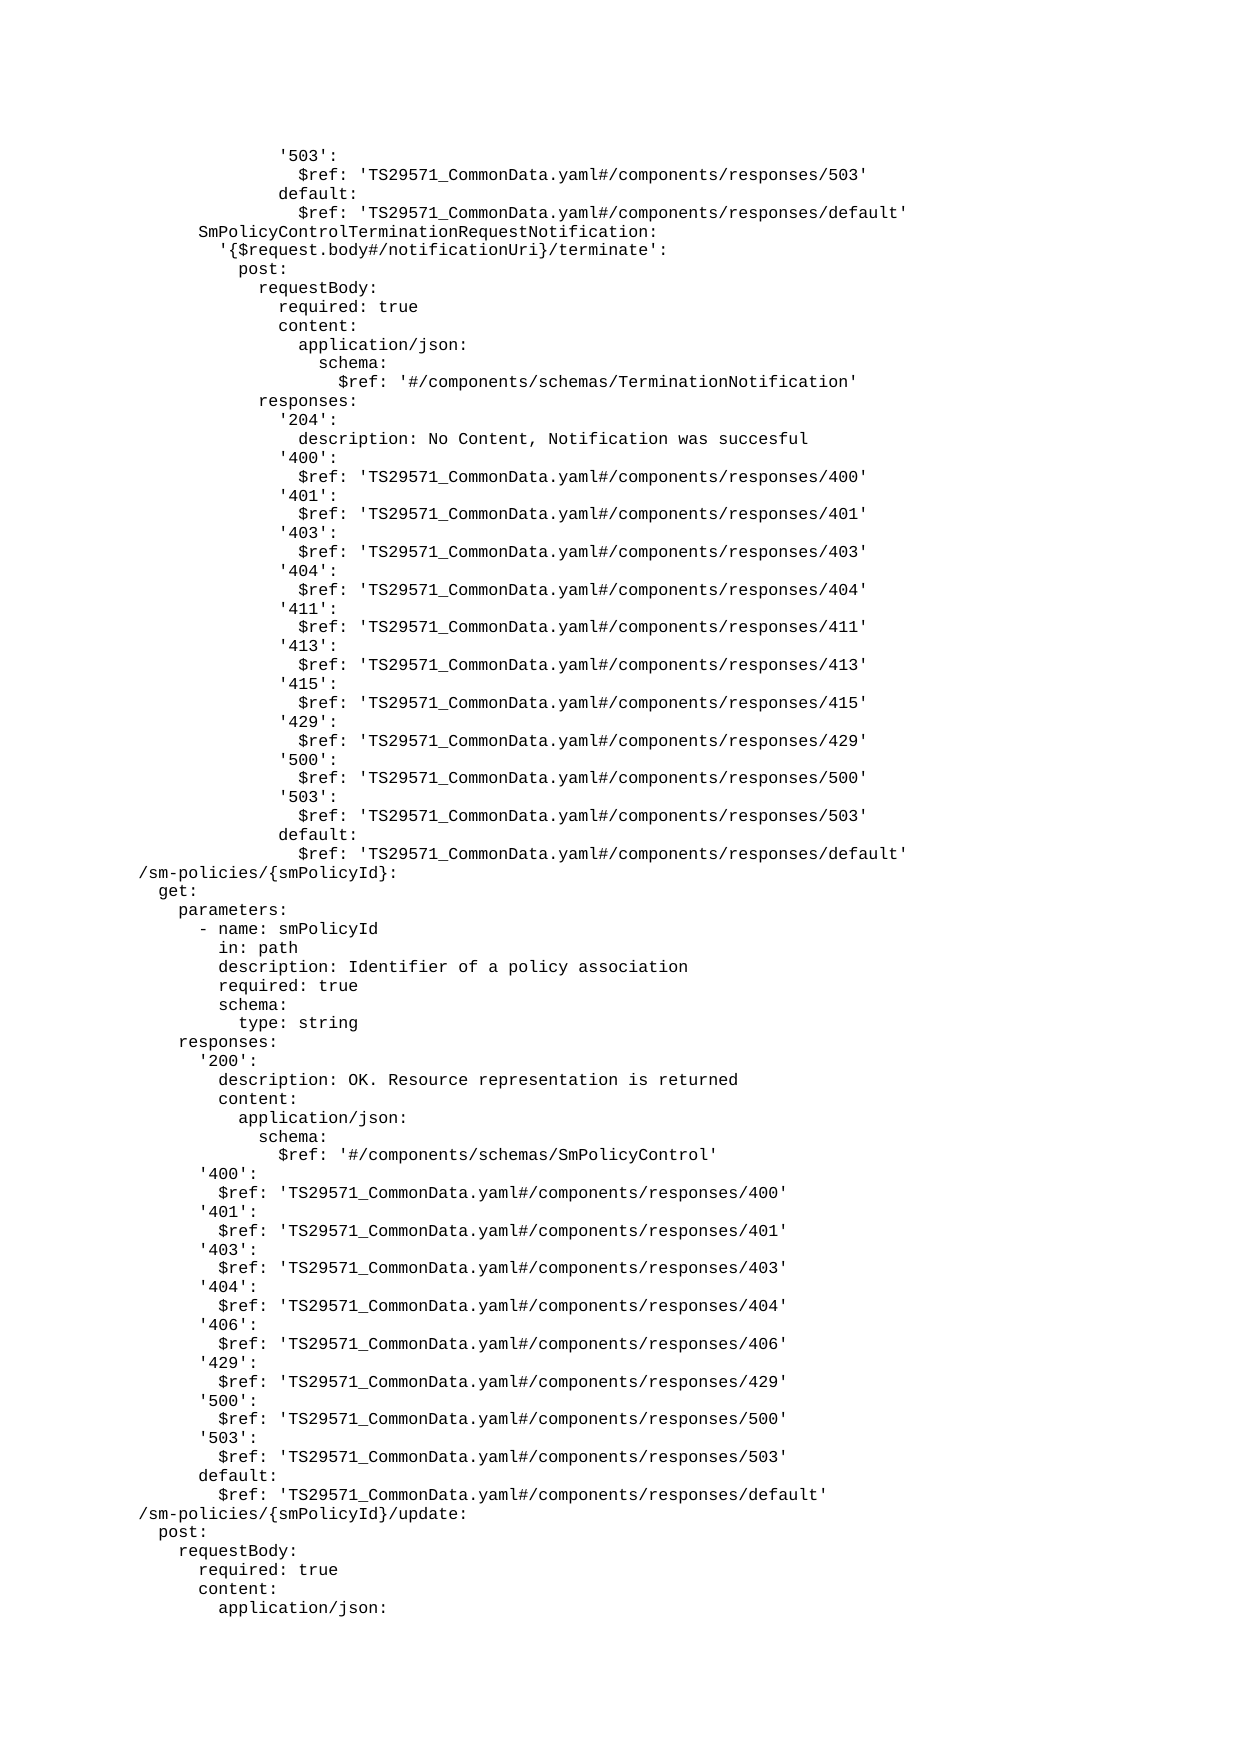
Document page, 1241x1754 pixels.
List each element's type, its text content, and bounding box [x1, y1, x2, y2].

text '200': [118, 1053, 1122, 1072]
text '413': [118, 638, 1122, 657]
text requestBody: [118, 1543, 1122, 1562]
text requestBody: [118, 280, 1122, 298]
text '500': [118, 1392, 1122, 1411]
text '406': [118, 1317, 1122, 1336]
text $ref: 'TS29571_CommonData.yaml#/components/responses/413' [118, 657, 1122, 676]
text $ref: 'TS29571_CommonData.yaml#/components/responses/500' [118, 770, 1122, 789]
text '429': [118, 1354, 1122, 1373]
text '401': [118, 487, 1122, 506]
text $ref: 'TS29571_CommonData.yaml#/components/responses/403' [118, 544, 1122, 562]
text $ref: 'TS29571_CommonData.yaml#/components/responses/411' [118, 619, 1122, 638]
text schema: [118, 996, 1122, 1015]
text '429': [118, 713, 1122, 732]
text description: OK. Resource representation is returned [118, 1072, 1122, 1090]
text responses: [118, 1034, 1122, 1053]
text $ref: 'TS29571_CommonData.yaml#/components/responses/429' [118, 1373, 1122, 1392]
text content: [118, 317, 1122, 336]
text '503': [118, 789, 1122, 808]
text '404': [118, 562, 1122, 581]
text $ref: 'TS29571_CommonData.yaml#/components/responses/403' [118, 1260, 1122, 1279]
text '503': [118, 148, 1122, 167]
text post: [118, 261, 1122, 280]
text '400': [118, 449, 1122, 468]
text post: [118, 1524, 1122, 1543]
text $ref: 'TS29571_CommonData.yaml#/components/responses/400' [118, 1185, 1122, 1203]
text required: true [118, 1562, 1122, 1581]
text $ref: 'TS29571_CommonData.yaml#/components/responses/404' [118, 581, 1122, 600]
text parameters: [118, 902, 1122, 921]
text '411': [118, 600, 1122, 619]
text '404': [118, 1279, 1122, 1298]
text '400': [118, 1166, 1122, 1185]
text '503': [118, 1430, 1122, 1449]
text $ref: 'TS29571_CommonData.yaml#/components/responses/default' [118, 845, 1122, 864]
text $ref: 'TS29571_CommonData.yaml#/components/responses/503' [118, 167, 1122, 185]
text $ref: 'TS29571_CommonData.yaml#/components/responses/default' [118, 204, 1122, 223]
text default: [118, 185, 1122, 204]
text - name: smPolicyId [118, 921, 1122, 939]
text get: [118, 883, 1122, 902]
text $ref: 'TS29571_CommonData.yaml#/components/responses/400' [118, 468, 1122, 487]
text /sm-policies/{smPolicyId}/update: [118, 1505, 1122, 1524]
text in: path [118, 939, 1122, 958]
text schema: [118, 355, 1122, 374]
text $ref: 'TS29571_CommonData.yaml#/components/responses/415' [118, 694, 1122, 713]
text description: No Content, Notification was succesful [118, 431, 1122, 449]
text '{$request.body#/notificationUri}/terminate': [118, 242, 1122, 261]
text '401': [118, 1203, 1122, 1222]
text $ref: 'TS29571_CommonData.yaml#/components/responses/default' [118, 1486, 1122, 1505]
text responses: [118, 393, 1122, 412]
text type: string [118, 1015, 1122, 1034]
text default: [118, 1467, 1122, 1486]
text schema: [118, 1128, 1122, 1147]
text '415': [118, 676, 1122, 694]
text description: Identifier of a policy association [118, 958, 1122, 977]
text '500': [118, 751, 1122, 770]
text required: true [118, 977, 1122, 996]
text content: [118, 1581, 1122, 1599]
text $ref: 'TS29571_CommonData.yaml#/components/responses/503' [118, 808, 1122, 826]
text application/json: [118, 336, 1122, 355]
text application/json: [118, 1109, 1122, 1128]
text application/json: [118, 1599, 1122, 1618]
text SmPolicyControlTerminationRequestNotification: [118, 223, 1122, 242]
text default: [118, 826, 1122, 845]
text '403': [118, 1241, 1122, 1260]
text content: [118, 1090, 1122, 1109]
text $ref: 'TS29571_CommonData.yaml#/components/responses/406' [118, 1336, 1122, 1354]
text /sm-policies/{smPolicyId}: [118, 864, 1122, 883]
text $ref: 'TS29571_CommonData.yaml#/components/responses/500' [118, 1411, 1122, 1430]
text required: true [118, 298, 1122, 317]
text '403': [118, 525, 1122, 544]
text $ref: '#/components/schemas/SmPolicyControl' [118, 1147, 1122, 1166]
text '204': [118, 412, 1122, 431]
text $ref: 'TS29571_CommonData.yaml#/components/responses/429' [118, 732, 1122, 751]
text $ref: '#/components/schemas/TerminationNotification' [118, 374, 1122, 393]
text $ref: 'TS29571_CommonData.yaml#/components/responses/503' [118, 1449, 1122, 1467]
text $ref: 'TS29571_CommonData.yaml#/components/responses/401' [118, 1222, 1122, 1241]
text $ref: 'TS29571_CommonData.yaml#/components/responses/401' [118, 506, 1122, 525]
text $ref: 'TS29571_CommonData.yaml#/components/responses/404' [118, 1298, 1122, 1317]
